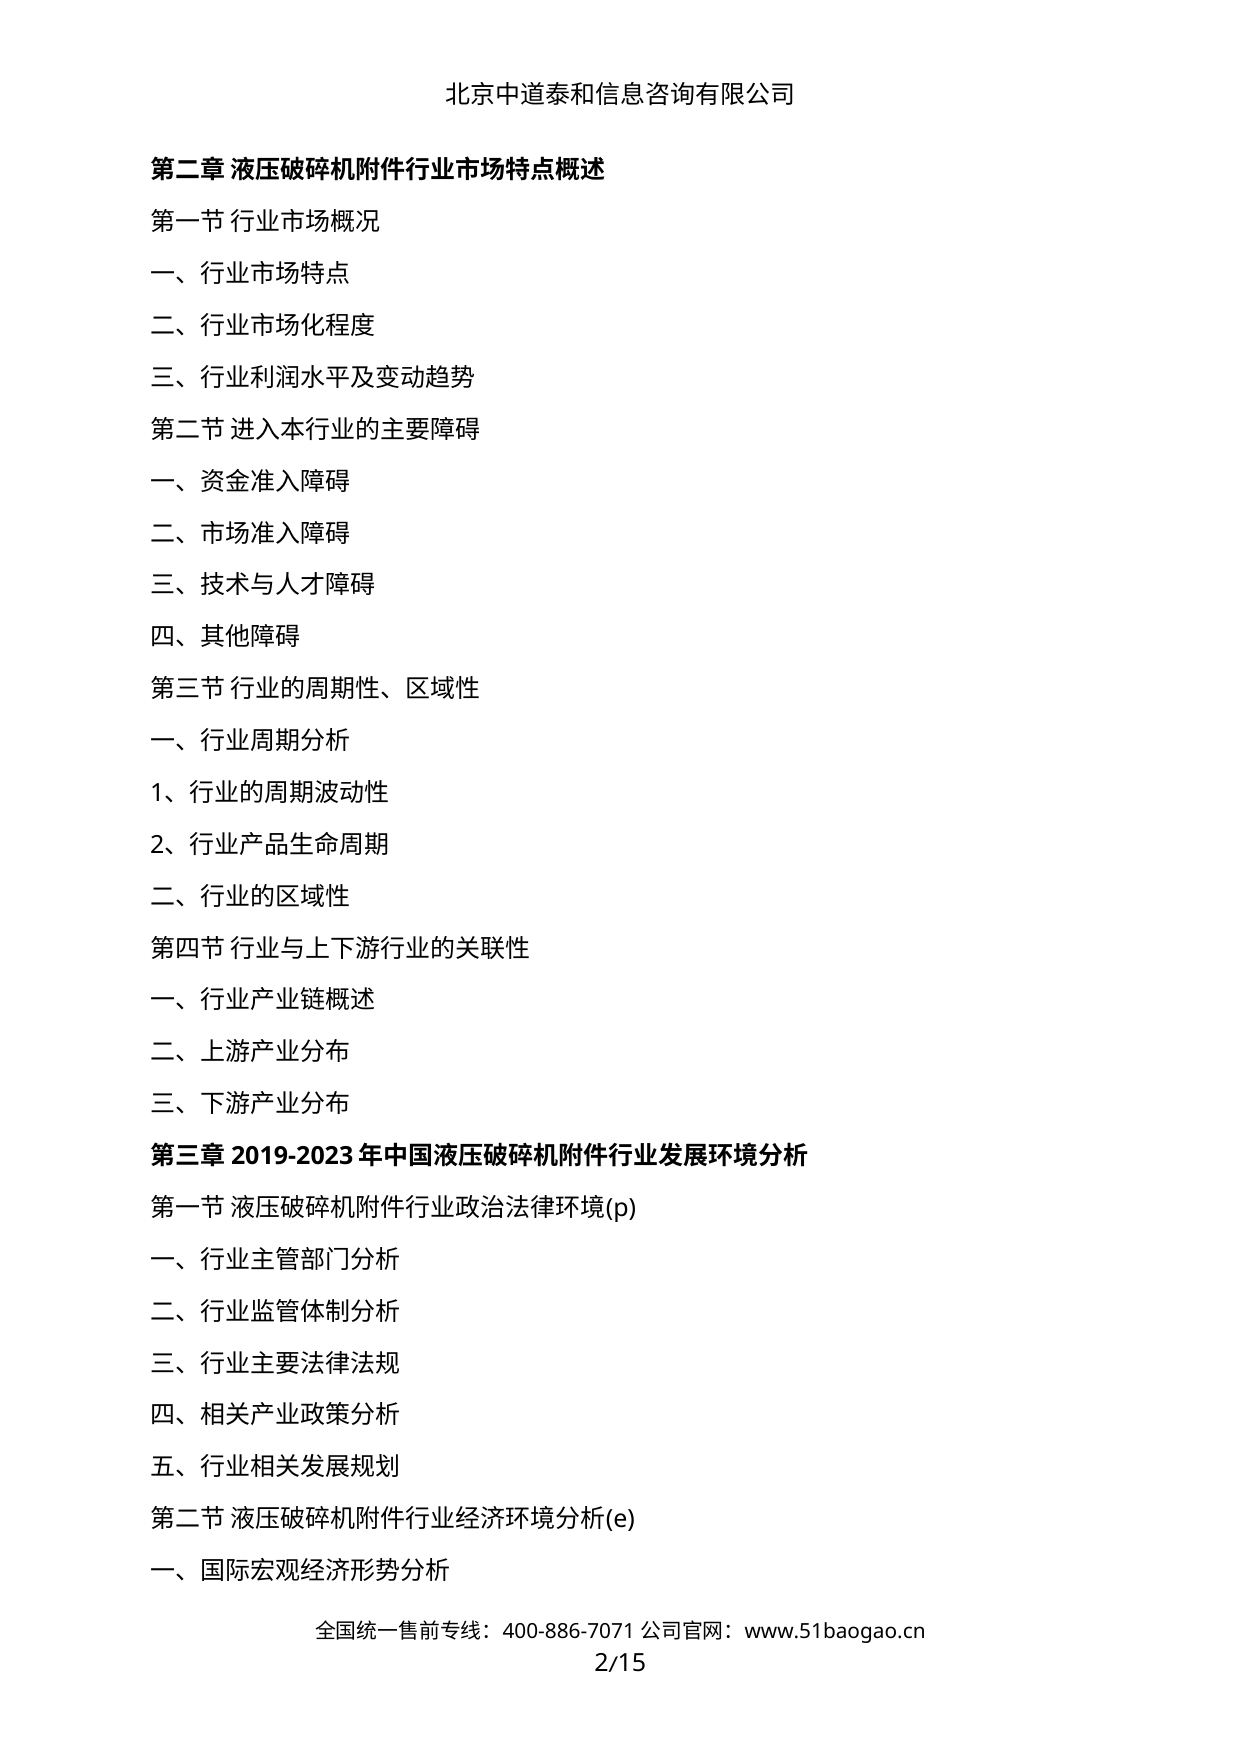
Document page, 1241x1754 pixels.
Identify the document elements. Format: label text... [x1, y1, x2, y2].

text 第一节 行业市场概况 [150, 202, 1090, 238]
text 第三节 行业的周期性、区域性 [150, 669, 1090, 705]
text 第二节 液压破碎机附件行业经济环境分析(e) [150, 1499, 1090, 1535]
text 一、行业周期分析 [150, 721, 1090, 757]
text 第二节 进入本行业的主要障碍 [150, 409, 1090, 446]
text 1、行业的周期波动性 [150, 772, 1090, 809]
text 一、国际宏观经济形势分析 [150, 1551, 1090, 1587]
text 三、下游产业分布 [150, 1084, 1090, 1120]
text 一、资金准入障碍 [150, 461, 1090, 497]
text 一、行业产业链概述 [150, 980, 1090, 1016]
text 三、行业利润水平及变动趋势 [150, 357, 1090, 394]
text 第一节 液压破碎机附件行业政治法律环境(p) [150, 1187, 1090, 1224]
text 二、市场准入障碍 [150, 513, 1090, 549]
text 二、行业市场化程度 [150, 306, 1090, 342]
text 四、相关产业政策分析 [150, 1395, 1090, 1431]
text 一、行业市场特点 [150, 254, 1090, 290]
text 第二章 液压破碎机附件行业市场特点概述 [150, 150, 1090, 186]
text 二、行业监管体制分析 [150, 1291, 1090, 1327]
text 第四节 行业与上下游行业的关联性 [150, 928, 1090, 964]
text 五、行业相关发展规划 [150, 1447, 1090, 1483]
text 三、技术与人才障碍 [150, 565, 1090, 601]
text 第三章 2019-2023年中国液压破碎机附件行业发展环境分析 [150, 1136, 1090, 1172]
text 三、行业主要法律法规 [150, 1343, 1090, 1379]
text 四、其他障碍 [150, 617, 1090, 653]
text 2、行业产品生命周期 [150, 824, 1090, 861]
text 二、上游产业分布 [150, 1032, 1090, 1068]
text 一、行业主管部门分析 [150, 1239, 1090, 1276]
text 二、行业的区域性 [150, 876, 1090, 912]
